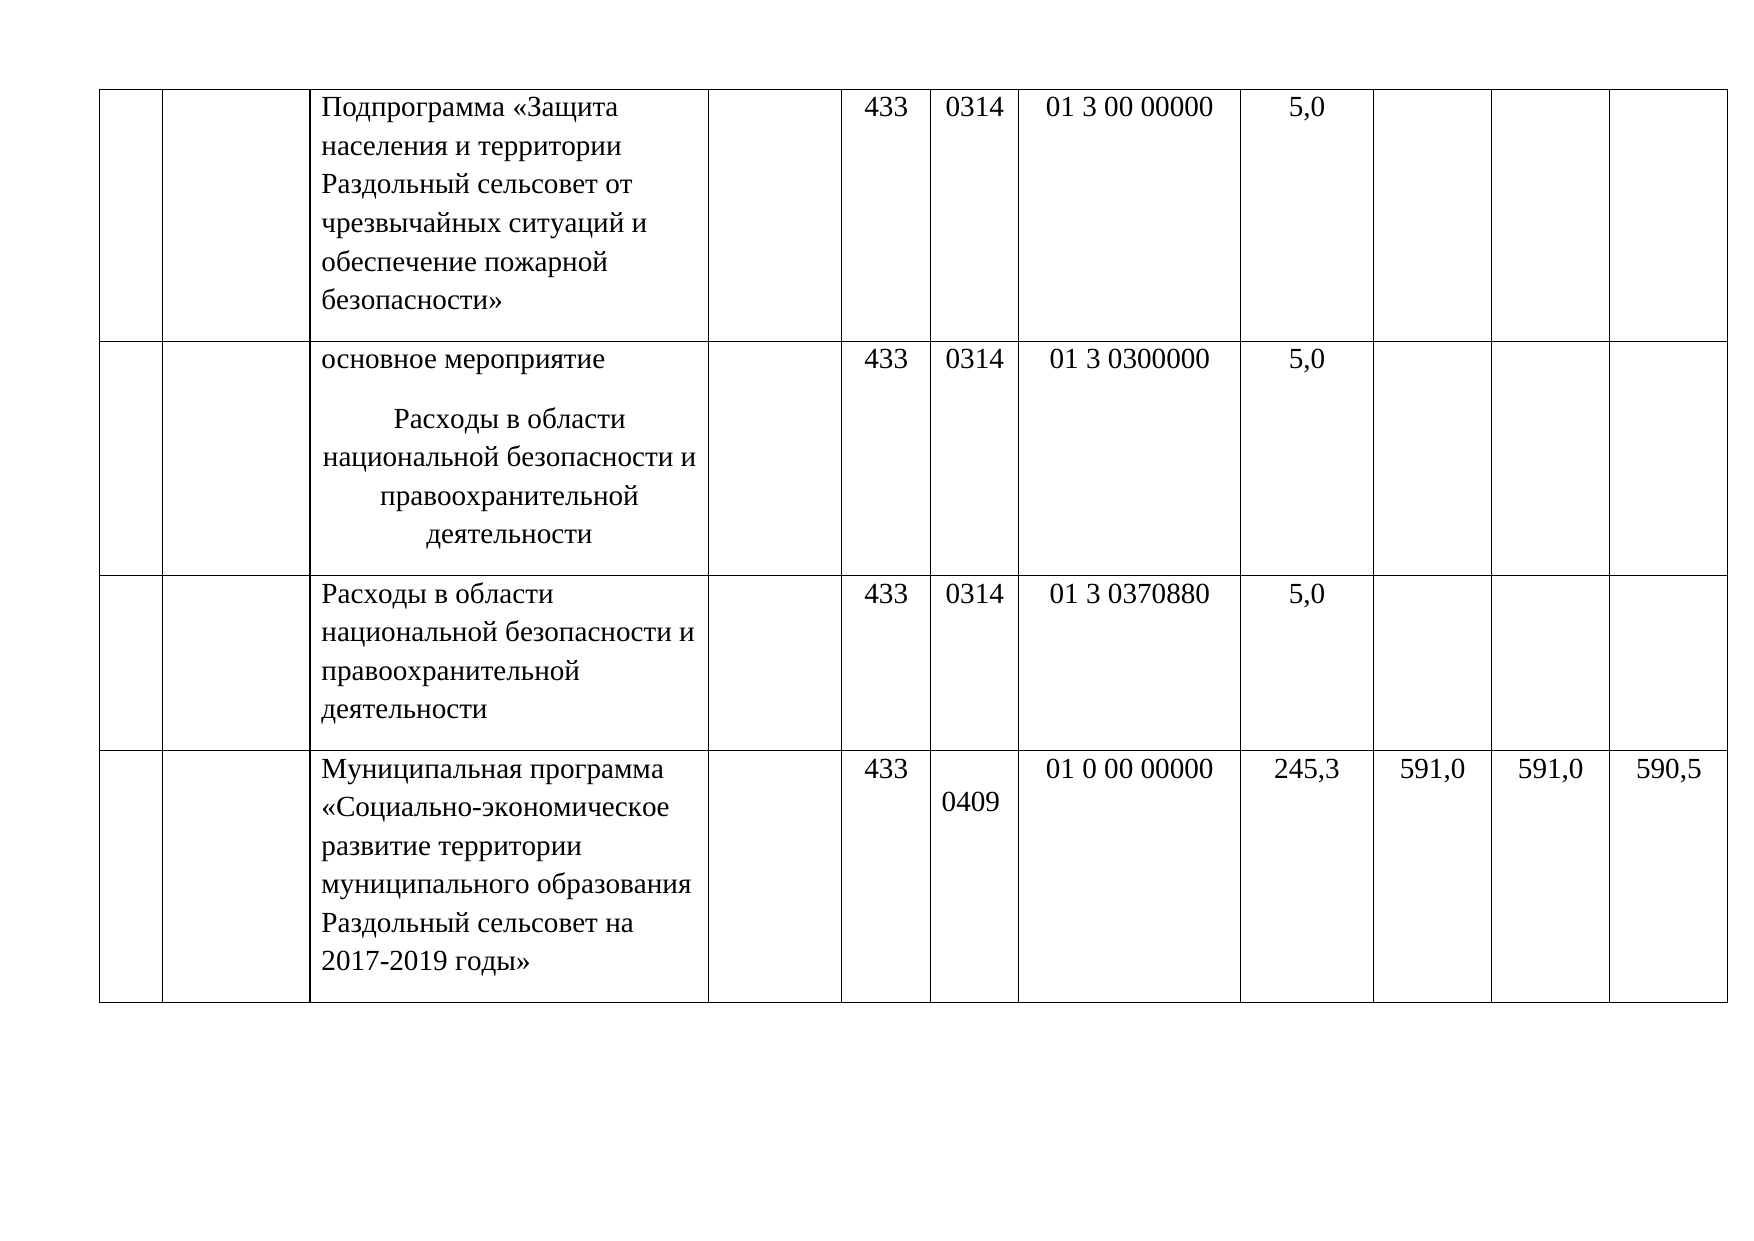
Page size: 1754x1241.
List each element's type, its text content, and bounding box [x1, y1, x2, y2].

table_cell 01 3 0370880 [1019, 576, 1240, 750]
table_cell 0409 [931, 751, 1018, 1002]
table_cell 590,5 [1610, 751, 1727, 1002]
table_cell [709, 576, 841, 750]
table_cell 433 [842, 342, 930, 575]
table_cell [100, 342, 162, 575]
table_cell [709, 751, 841, 1002]
table_cell [1374, 576, 1491, 750]
table_cell [1374, 90, 1491, 341]
table_cell [163, 751, 309, 1002]
table_cell [1492, 342, 1609, 575]
table_cell 0314 [931, 90, 1018, 341]
table_cell [1610, 342, 1727, 575]
table_cell 433 [842, 90, 930, 341]
table_cell [163, 576, 309, 750]
table_cell [100, 90, 162, 341]
table_cell 433 [842, 576, 930, 750]
table_cell [1610, 576, 1727, 750]
table_cell 01 0 00 00000 [1019, 751, 1240, 1002]
table_cell Муниципальная программа «Социально-экономическое развитие территории муниципального образования Раздольный сельсовет на 2017-2019 годы» [311, 751, 708, 1002]
table_cell 0314 [931, 342, 1018, 575]
table_cell 433 [842, 751, 930, 1002]
table_cell [1610, 90, 1727, 341]
table_cell Расходы в области национальной безопасности и правоохранительной деятельности [311, 576, 708, 750]
table_cell 591,0 [1492, 751, 1609, 1002]
table_cell [100, 576, 162, 750]
table_cell основное мероприятие Расходы в области национальной безопасности и правоохранительной деятельности [311, 342, 708, 575]
table_cell [709, 90, 841, 341]
table_cell [100, 751, 162, 1002]
table_cell [1374, 342, 1491, 575]
table_cell [1492, 90, 1609, 341]
table_cell [1492, 576, 1609, 750]
table_cell 5,0 [1241, 342, 1373, 575]
table_cell 01 3 0300000 [1019, 342, 1240, 575]
table_cell 01 3 00 00000 [1019, 90, 1240, 341]
table_cell [163, 342, 309, 575]
table_cell Подпрограмма «Защита населения и территории Раздольный сельсовет от чрезвычайных ситуаций и обеспечение пожарной безопасности» [311, 90, 708, 341]
table_cell 0314 [931, 576, 1018, 750]
table_cell 5,0 [1241, 576, 1373, 750]
table_cell [163, 90, 309, 341]
table_cell 245,3 [1241, 751, 1373, 1002]
table_cell [709, 342, 841, 575]
table_cell 5,0 [1241, 90, 1373, 341]
table_cell 591,0 [1374, 751, 1491, 1002]
